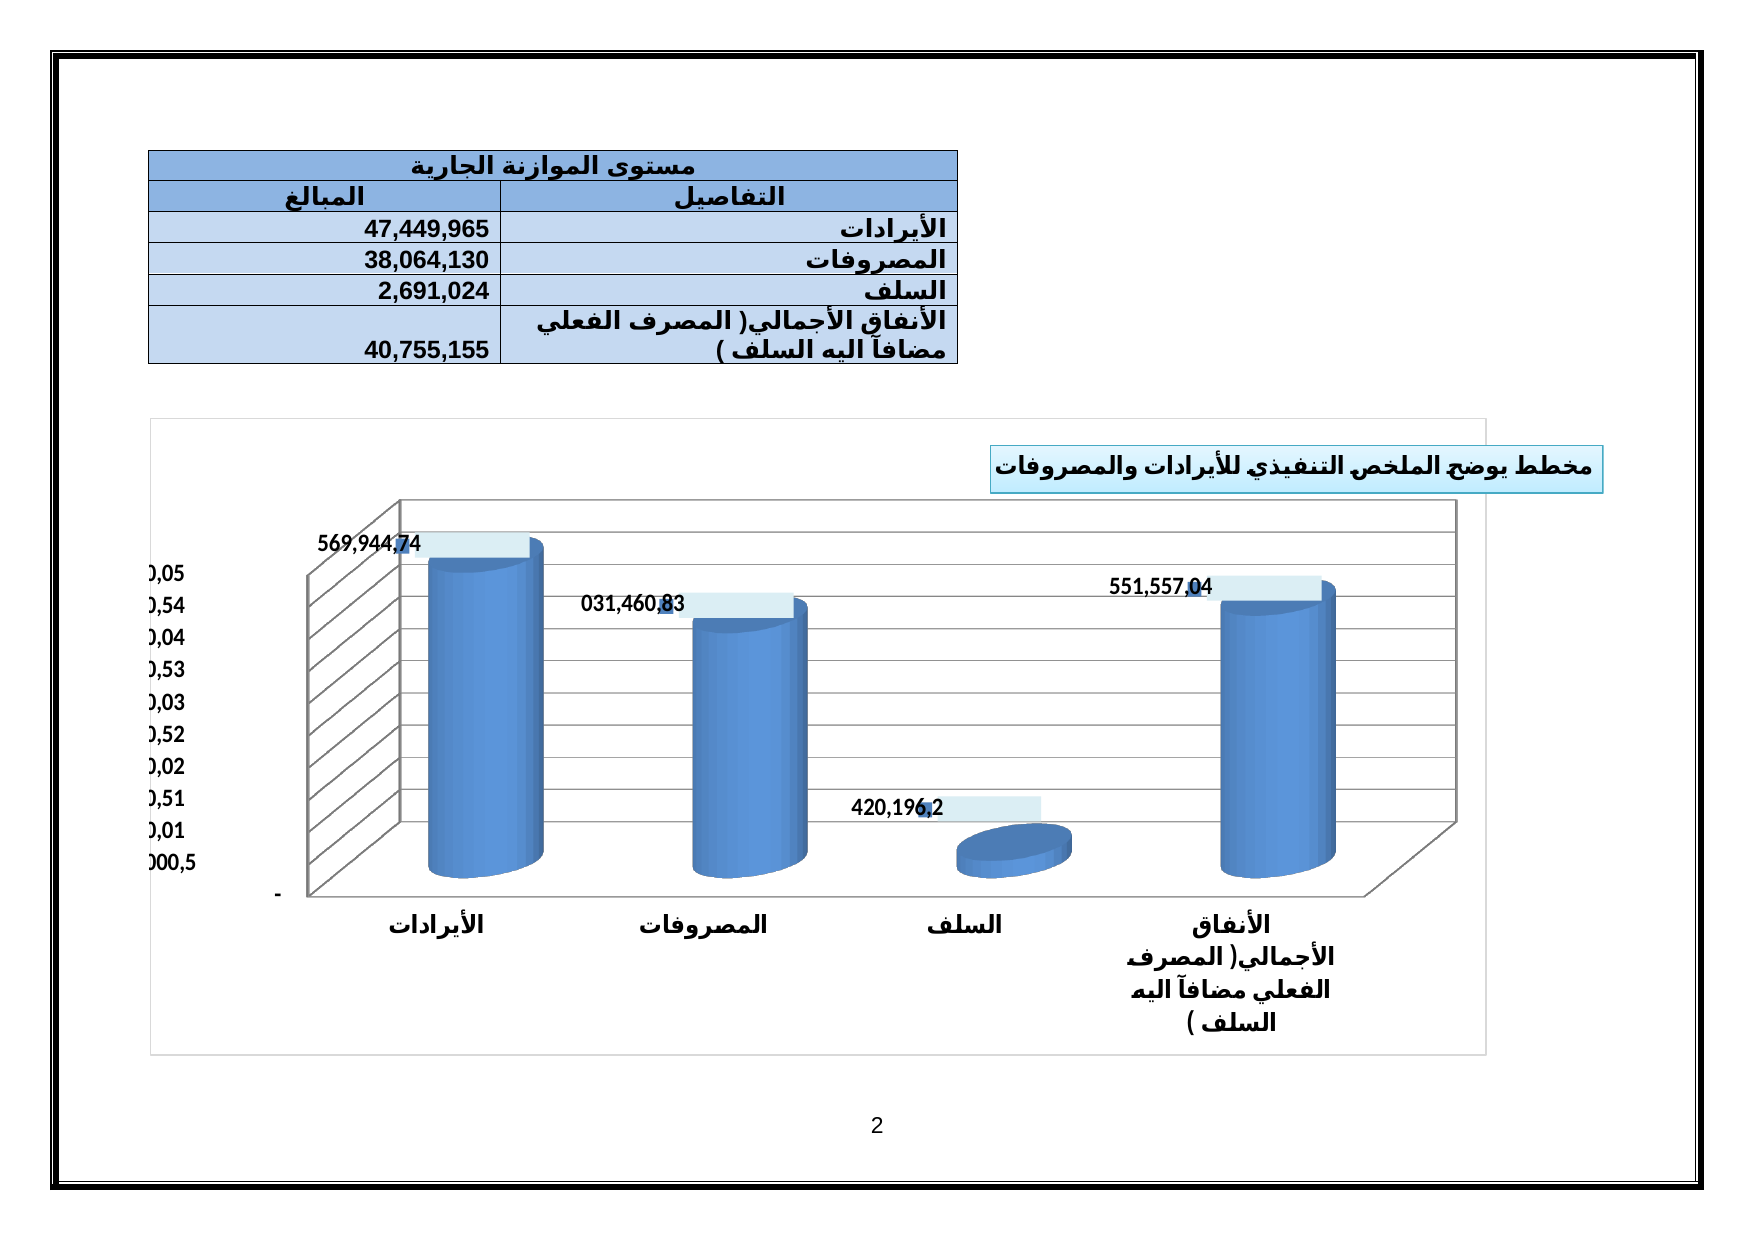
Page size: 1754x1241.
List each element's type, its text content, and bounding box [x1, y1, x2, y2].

table_cell المبالغ [149, 181, 500, 211]
table_cell المصروفات [501, 243, 957, 273]
table_cell السلف [501, 275, 957, 305]
table_cell الأنفاق الأجمالي( المصرف الفعلي مضافآ اليه السلف ) [501, 306, 957, 363]
table_cell التفاصيل [501, 181, 957, 211]
table_cell 47,449,965 [149, 212, 500, 242]
table_cell الأيرادات [501, 212, 957, 242]
table_header الملخص التنفيذي للأيرادات والمصروفات على مستوى الموازنة الجارية [149, 151, 957, 180]
table_cell 40,755,155 [149, 306, 500, 363]
table_cell 2,691,024 [149, 275, 500, 305]
table_cell 38,064,130 [149, 243, 500, 273]
